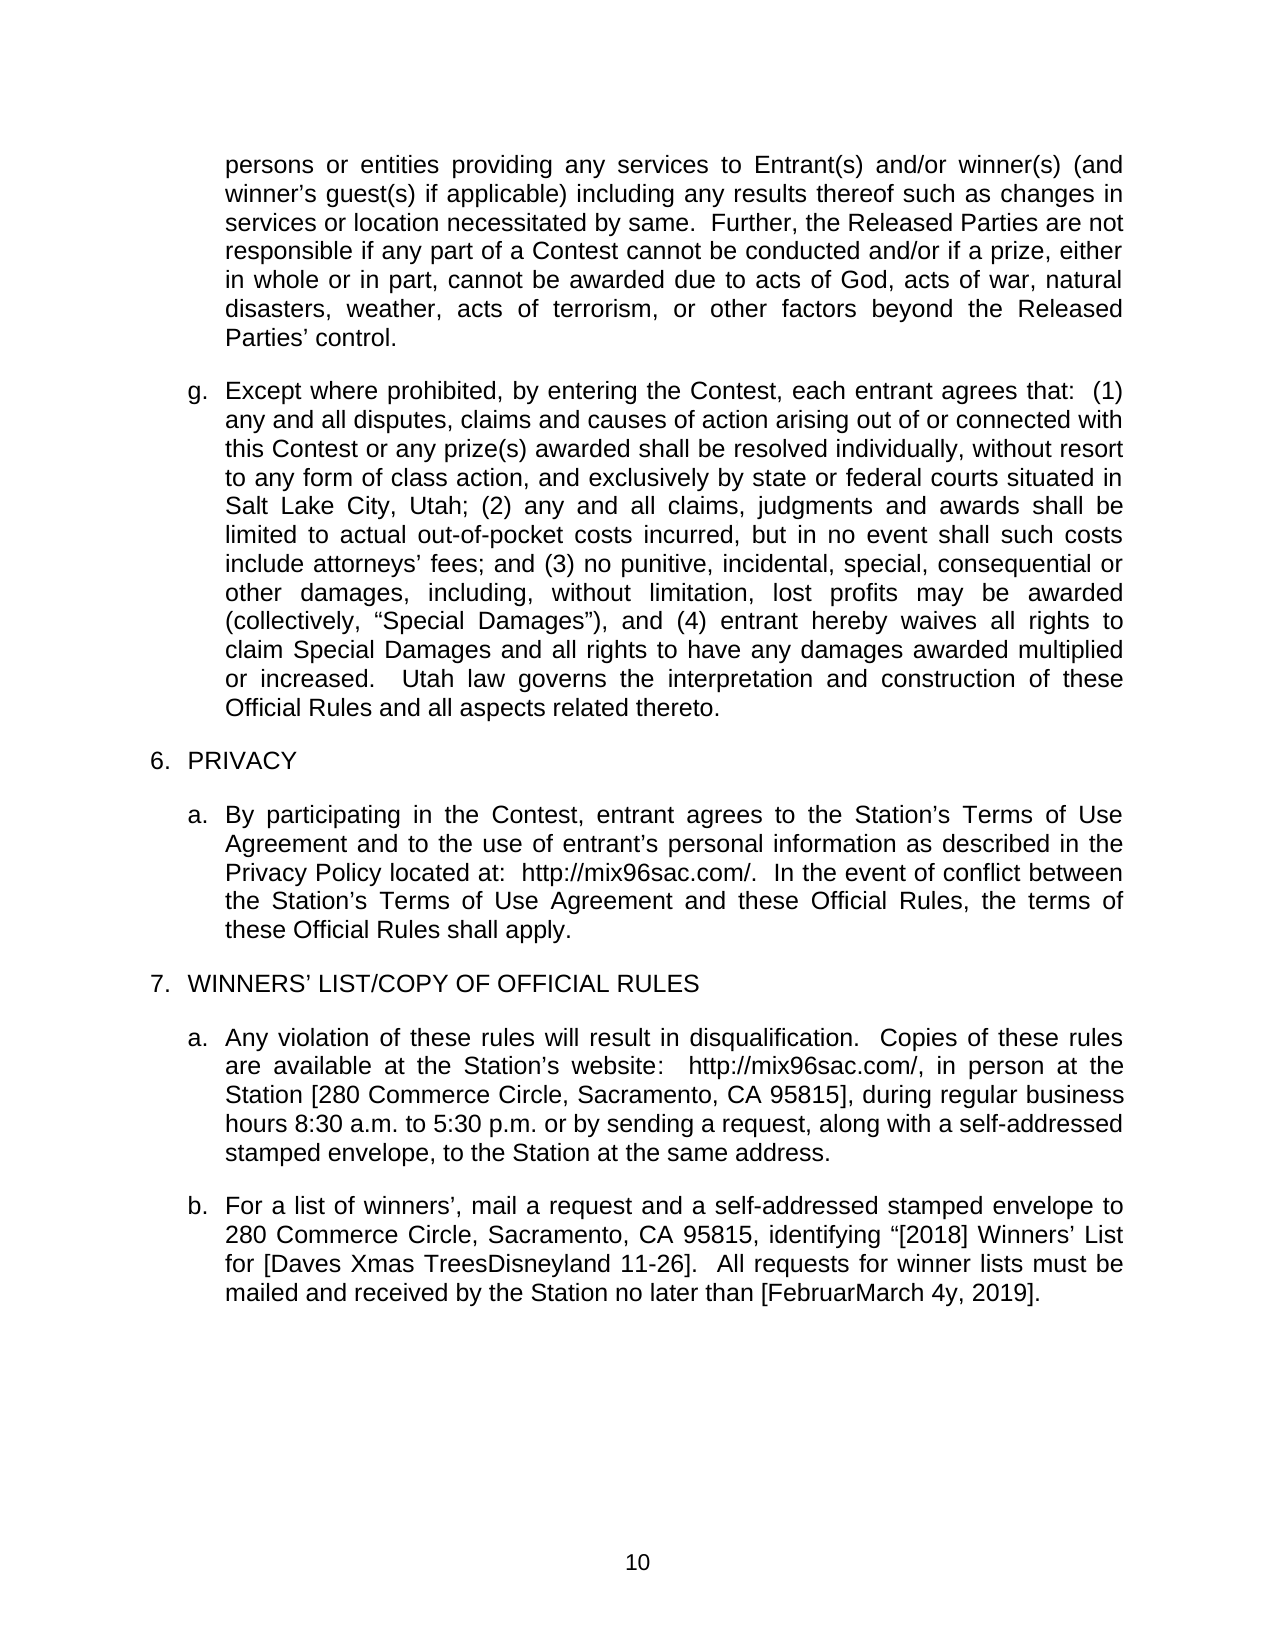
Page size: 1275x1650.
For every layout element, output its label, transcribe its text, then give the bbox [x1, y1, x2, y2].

subtitle a. By participating in the , entrant agrees to the Station’s Terms of Use Agreement and to the use of entrant’s personal information as described in the Privacy Policy located at . In the event of conflict between the Station’s Terms of Use Agreement and these Official Rules, the terms of these Official Rules shall apply. [187, 800, 1125, 944]
subtitle ’ [150, 969, 1125, 997]
subtitle ’’ [187, 150, 1125, 351]
subtitle PRIVACY [150, 746, 1125, 775]
subtitle ’“” [187, 376, 1125, 721]
subtitle ’ [187, 1022, 1125, 1166]
subtitle ’“’ [187, 1191, 1125, 1306]
